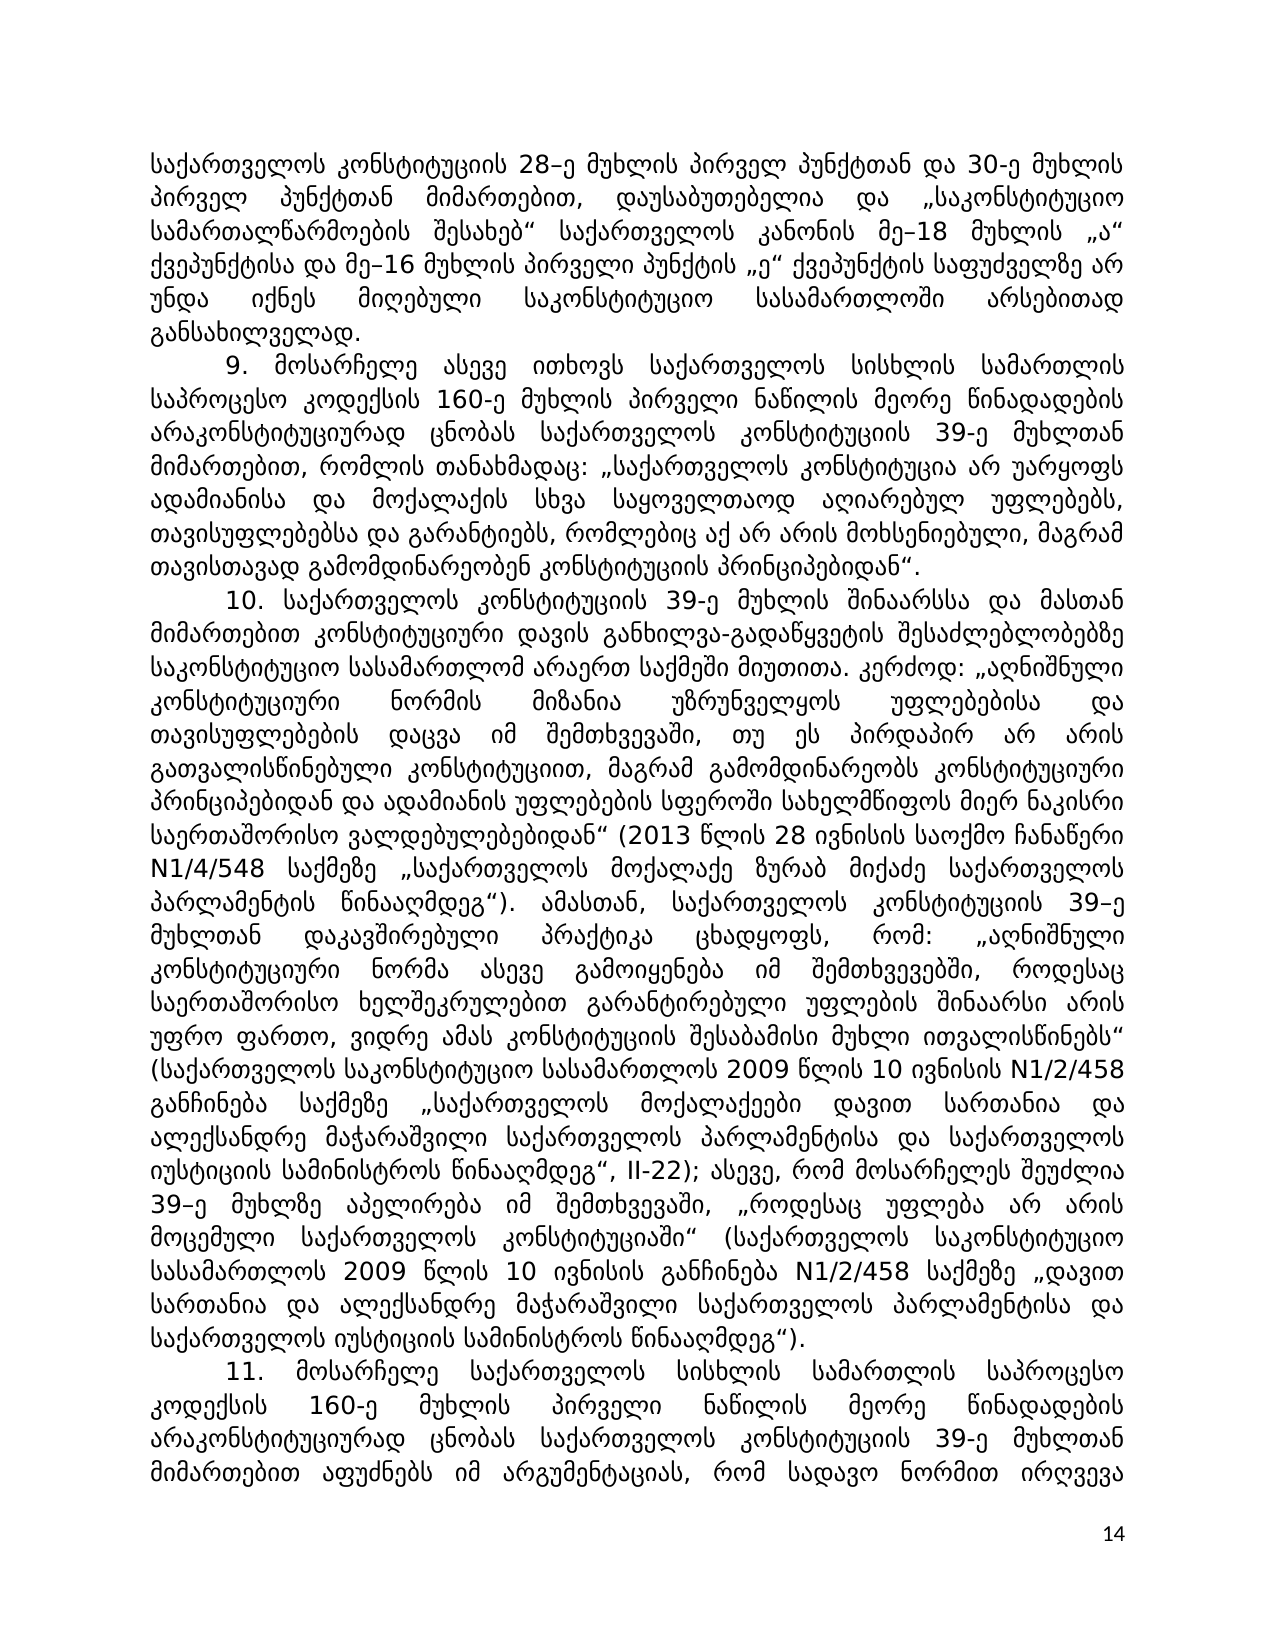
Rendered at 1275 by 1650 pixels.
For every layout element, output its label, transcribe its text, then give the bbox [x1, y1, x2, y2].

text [150, 150, 1125, 347]
text 9. მოსარჩელე ასევე ითხოვს საქართველოს სისხლის სამართლის საპროცესო კოდექსის 160-ე მუხლის პირველი ნაწილის მეორე წინადადების არაკონსტიტუციურად ცნობას საქართველოს კონსტიტუციის 39-ე მუხლთან მიმართებით, რომლის თანახმადაც: „საქართველოს კონსტიტუცია არ უარყოფს ადამიანისა და მოქალაქის სხვა საყოველთაოდ აღიარებულ უფლებებს, თავისუფლებებსა და გარანტიებს, რომლებიც აქ არ არის მოხსენიებული, მაგრამ თავისთავად გამომდინარეობენ კონსტიტუციის პრინციპებიდან“. [150, 351, 1125, 582]
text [150, 1357, 1125, 1487]
text 10. საქართველოს კონსტიტუციის 39-ე მუხლის შინაარსსა და მასთან მიმართებით კონსტიტუციური დავის განხილვა-გადაწყვეტის შესაძლებლობებზე საკონსტიტუციო სასამართლომ არაერთ საქმეში მიუთითა. კერძოდ: „აღნიშნული კონსტიტუციური ნორმის მიზანია უზრუნველყოს უფლებებისა და თავისუფლებების დაცვა იმ შემთხვევაში, თუ ეს პირდაპირ არ არის გათვალისწინებული კონსტიტუციით, მაგრამ გამომდინარეობს კონსტიტუციური პრინციპებიდან და ადამიანის უფლებების სფეროში სახელმწიფოს მიერ ნაკისრი საერთაშორისო ვალდებულებებიდან“ (2013 წლის 28 ივნისის საოქმო ჩანაწერი N1/4/548 საქმეზე „საქართველოს მოქალაქე ზურაბ მიქაძე საქართველოს პარლამენტის წინააღმდეგ“). ამასთან, საქართველოს კონსტიტუციის 39–ე მუხლთან დაკავშირებული პრაქტიკა ცხადყოფს, რომ: „აღნიშნული კონსტიტუციური ნორმა ასევე გამოიყენება იმ შემთხვევებში, როდესაც საერთაშორისო ხელშეკრულებით გარანტირებული უფლების შინაარსი არის უფრო ფართო, ვიდრე ამას კონსტიტუციის შესაბამისი მუხლი ითვალისწინებს“ (საქართველოს საკონსტიტუციო სასამართლოს 2009 წლის 10 ივნისის N1/2/458 განჩინება საქმეზე „საქართველოს მოქალაქეები დავით სართანია და ალექსანდრე მაჭარაშვილი საქართველოს პარლამენტისა და საქართველოს იუსტიციის სამინისტროს წინააღმდეგ“, II-22); ასევე, რომ მოსარჩელეს შეუძლია 39–ე მუხლზე აპელირება იმ შემთხვევაში, „როდესაც უფლება არ არის მოცემული საქართველოს კონსტიტუციაში“ (საქართველოს საკონსტიტუციო სასამართლოს 2009 წლის 10 ივნისის განჩინება N1/2/458 საქმეზე „დავით სართანია და ალექსანდრე მაჭარაშვილი საქართველოს პარლამენტისა და საქართველოს იუსტიციის სამინისტროს წინააღმდეგ“). [150, 586, 1125, 1353]
